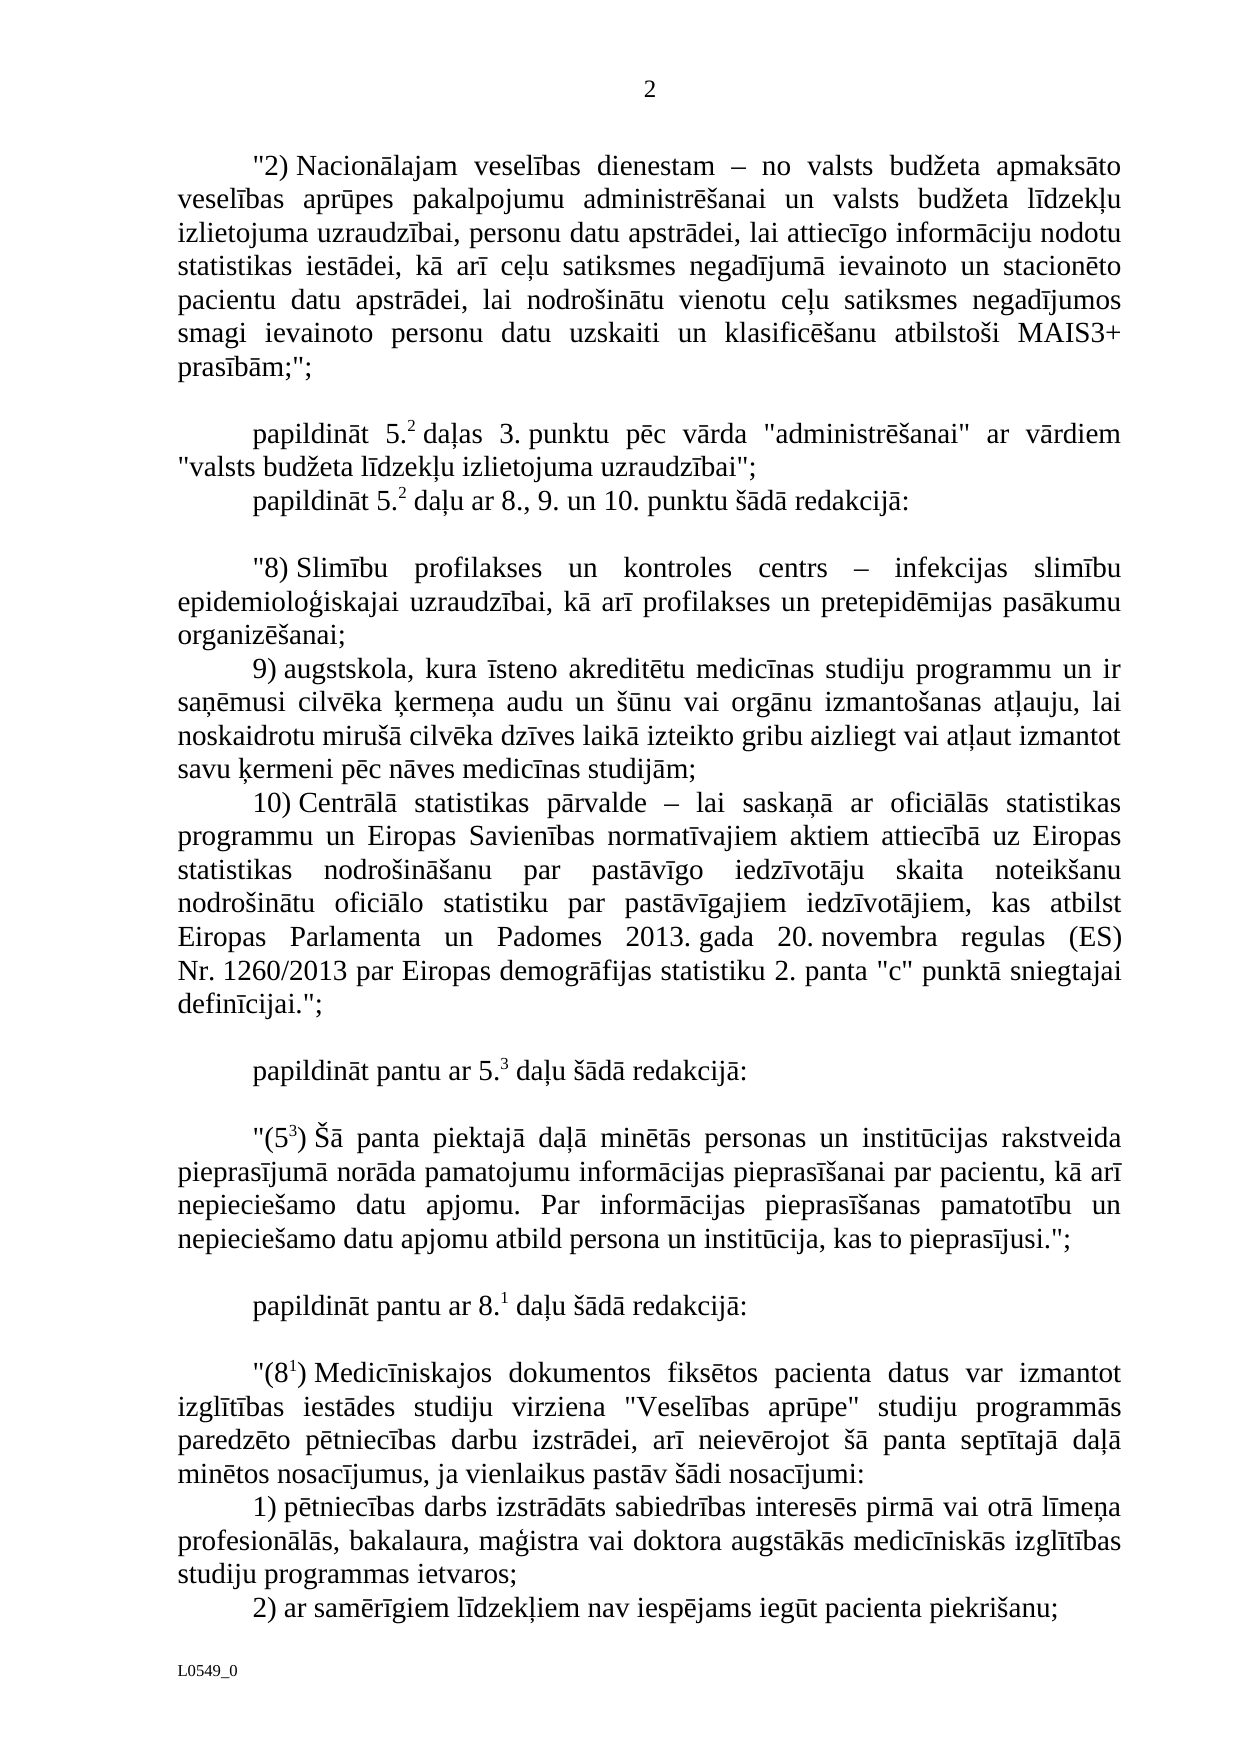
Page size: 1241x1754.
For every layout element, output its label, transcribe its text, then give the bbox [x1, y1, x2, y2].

text papildināt pantu ar 5.3 daļu šādā redakcijā: [177, 1053, 1122, 1087]
text papildināt 5.2 daļas 3. punktu pēc vārda "administrēšanai" ar vārdiem "valsts budžeta līdzekļu izlietojuma uzraudzībai"; [177, 416, 1122, 483]
text papildināt pantu ar 8.1 daļu šādā redakcijā: [177, 1288, 1122, 1322]
text 1) pētniecības darbs izstrādāts sabiedrības interesēs pirmā vai otrā līmeņa profesionālās, bakalaura, maģistra vai doktora augstākās medicīniskās izglītības studiju programmas ietvaros; [177, 1489, 1122, 1590]
text "(53) Šā panta piektajā daļā minētās personas un institūcijas rakstveida pieprasījumā norāda pamatojumu informācijas pieprasīšanai par pacientu, kā arī nepieciešamo datu apjomu. Par informācijas pieprasīšanas pamatotību un nepieciešamo datu apjomu atbild persona un institūcija, kas to pieprasījusi."; [177, 1120, 1122, 1254]
text 9) augstskola, kura īsteno akreditētu medicīnas studiju programmu un ir saņēmusi cilvēka ķermeņa audu un šūnu vai orgānu izmantošanas atļauju, lai noskaidrotu mirušā cilvēka dzīves laikā izteikto gribu aizliegt vai atļaut izmantot savu ķermeni pēc nāves medicīnas studijām; [177, 651, 1122, 785]
text papildināt 5.2 daļu ar 8., 9. un 10. punktu šādā redakcijā: [252, 483, 1122, 517]
text "2) Nacionālajam veselības dienestam – no valsts budžeta apmaksāto veselības aprūpes pakalpojumu administrēšanai un valsts budžeta līdzekļu izlietojuma uzraudzībai, personu datu apstrādei, lai attiecīgo informāciju nodotu statistikas iestādei, kā arī ceļu satiksmes negadījumā ievainoto un stacionēto pacientu datu apstrādei, lai nodrošinātu vienotu ceļu satiksmes negadījumos smagi ievainoto personu datu uzskaiti un klasificēšanu atbilstoši MAIS3+ prasībām;"; [177, 148, 1122, 382]
text "(81) Medicīniskajos dokumentos fiksētos pacienta datus var izmantot izglītības iestādes studiju virziena "Veselības aprūpe" studiju programmās paredzēto pētniecības darbu izstrādei, arī neievērojot šā panta septītajā daļā minētos nosacījumus, ja vienlaikus pastāv šādi nosacījumi: [177, 1355, 1122, 1489]
text 10) Centrālā statistikas pārvalde – lai saskaņā ar oficiālās statistikas programmu un Eiropas Savienības normatīvajiem aktiem attiecībā uz Eiropas statistikas nodrošināšanu par pastāvīgo iedzīvotāju skaita noteikšanu nodrošinātu oficiālo statistiku par pastāvīgajiem iedzīvotājiem, kas atbilst Eiropas Parlamenta un Padomes 2013. gada 20. novembra regulas (ES) Nr. 1260/2013 par Eiropas demogrāfijas statistiku 2. panta "c" punktā sniegtajai definīcijai."; [177, 785, 1122, 1020]
text "8) Slimību profilakses un kontroles centrs – infekcijas slimību epidemioloģiskajai uzraudzībai, kā arī profilakses un pretepidēmijas pasākumu organizēšanai; [177, 550, 1122, 651]
text 2) ar samērīgiem līdzekļiem nav iespējams iegūt pacienta piekrišanu; [177, 1590, 1122, 1623]
